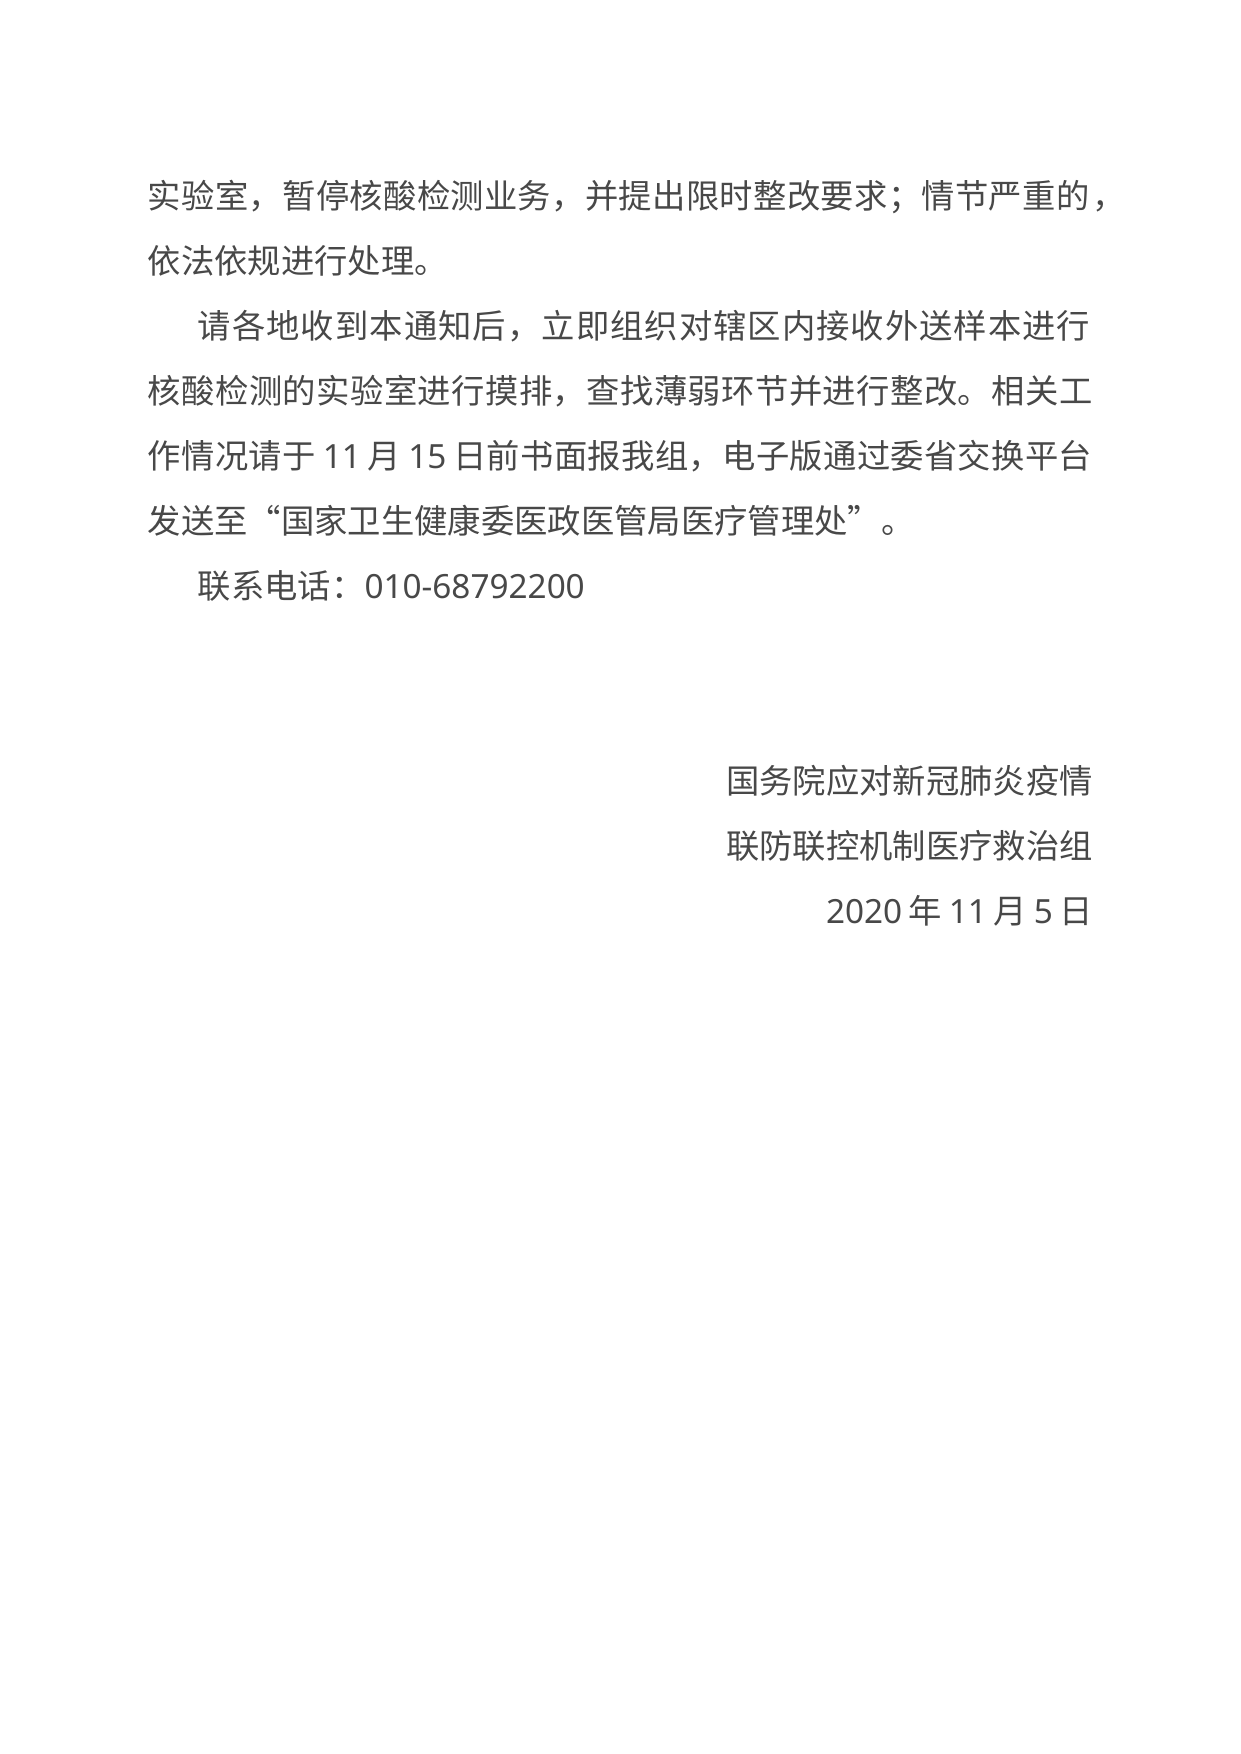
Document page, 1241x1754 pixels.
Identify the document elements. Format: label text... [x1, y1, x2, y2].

text 联防联控机制医疗救治组 [148, 812, 1092, 877]
text 请各地收到本通知后，立即组织对辖区内接收外送样本进行核酸检测的实验室进行摸排，查找薄弱环节并进行整改。相关工作情况请于11月15日前书面报我组，电子版通过委省交换平台发送至“国家卫生健康委医政医管局医疗管理处”。 [148, 292, 1092, 552]
text 国务院应对新冠肺炎疫情 [148, 747, 1092, 812]
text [148, 162, 1092, 292]
text 2020年11月5日 [148, 877, 1092, 942]
text 联系电话：010-68792200 [148, 552, 1092, 617]
